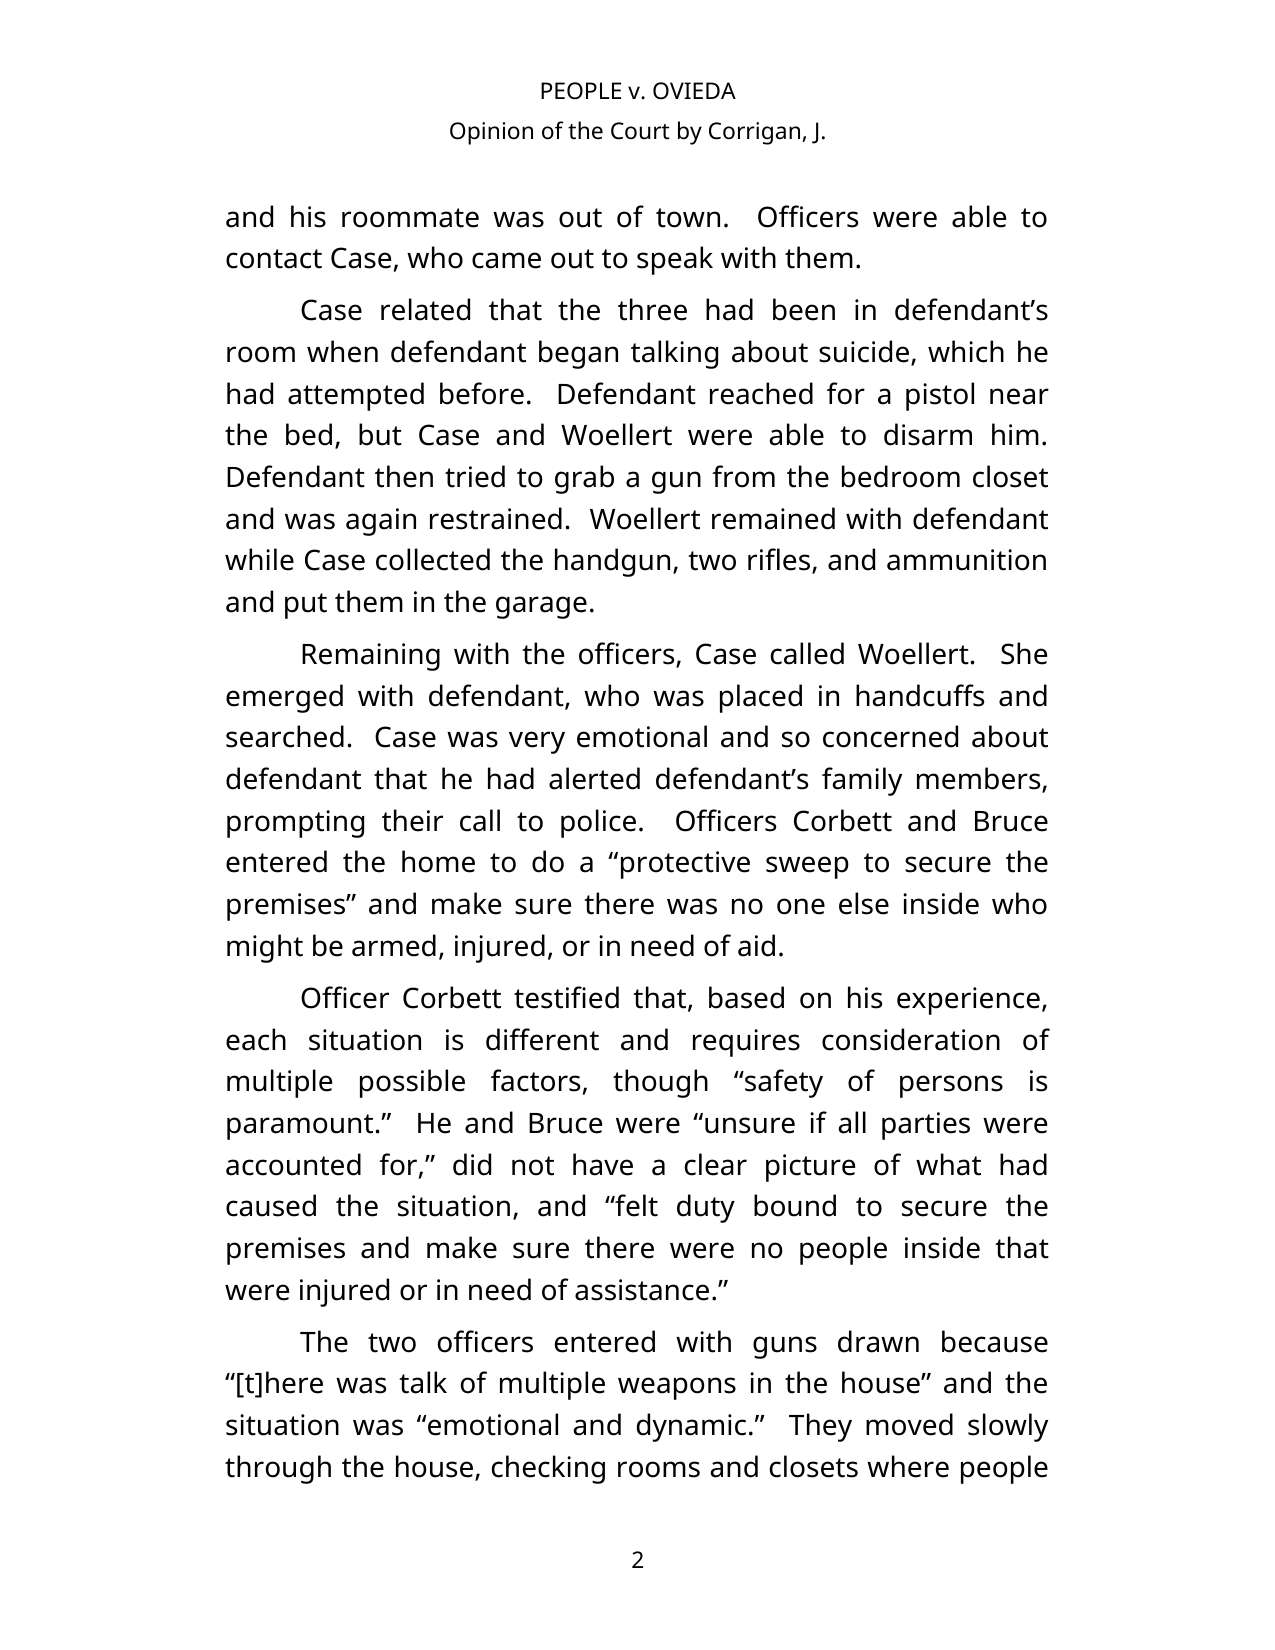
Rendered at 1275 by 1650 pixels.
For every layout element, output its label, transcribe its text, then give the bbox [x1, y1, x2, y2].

text Officer Corbett testified that, based on his experience, each situation is different and requires consideration of multiple possible factors, though “safety of persons is paramount.” He and Bruce were “unsure if all parties were accounted for,” did not have a clear picture of what had caused the situation, and “felt duty bound to secure the premises and make sure there were no people inside that were injured or in need of assistance.” [225, 975, 1050, 1308]
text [225, 1319, 1050, 1485]
text Case related that the three had been in defendant’s room when defendant began talking about suicide, which he had attempted before. Defendant reached for a pistol near the bed, but Case and Woellert were able to disarm him. Defendant then tried to grab a gun from the bedroom closet and was again restrained. Woellert remained with defendant while Case collected the handgun, two rifles, and ammunition and put them in the garage. [225, 287, 1050, 621]
text Remaining with the officers, Case called Woellert. She emerged with defendant, who was placed in handcuffs and searched. Case was very emotional and so concerned about defendant that he had alerted defendant’s family members, prompting their call to police. Officers Corbett and Bruce entered the home to do a “protective sweep to secure the premises” and make sure there was no one else inside who might be armed, injured, or in need of aid. [225, 631, 1050, 964]
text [225, 194, 1050, 277]
